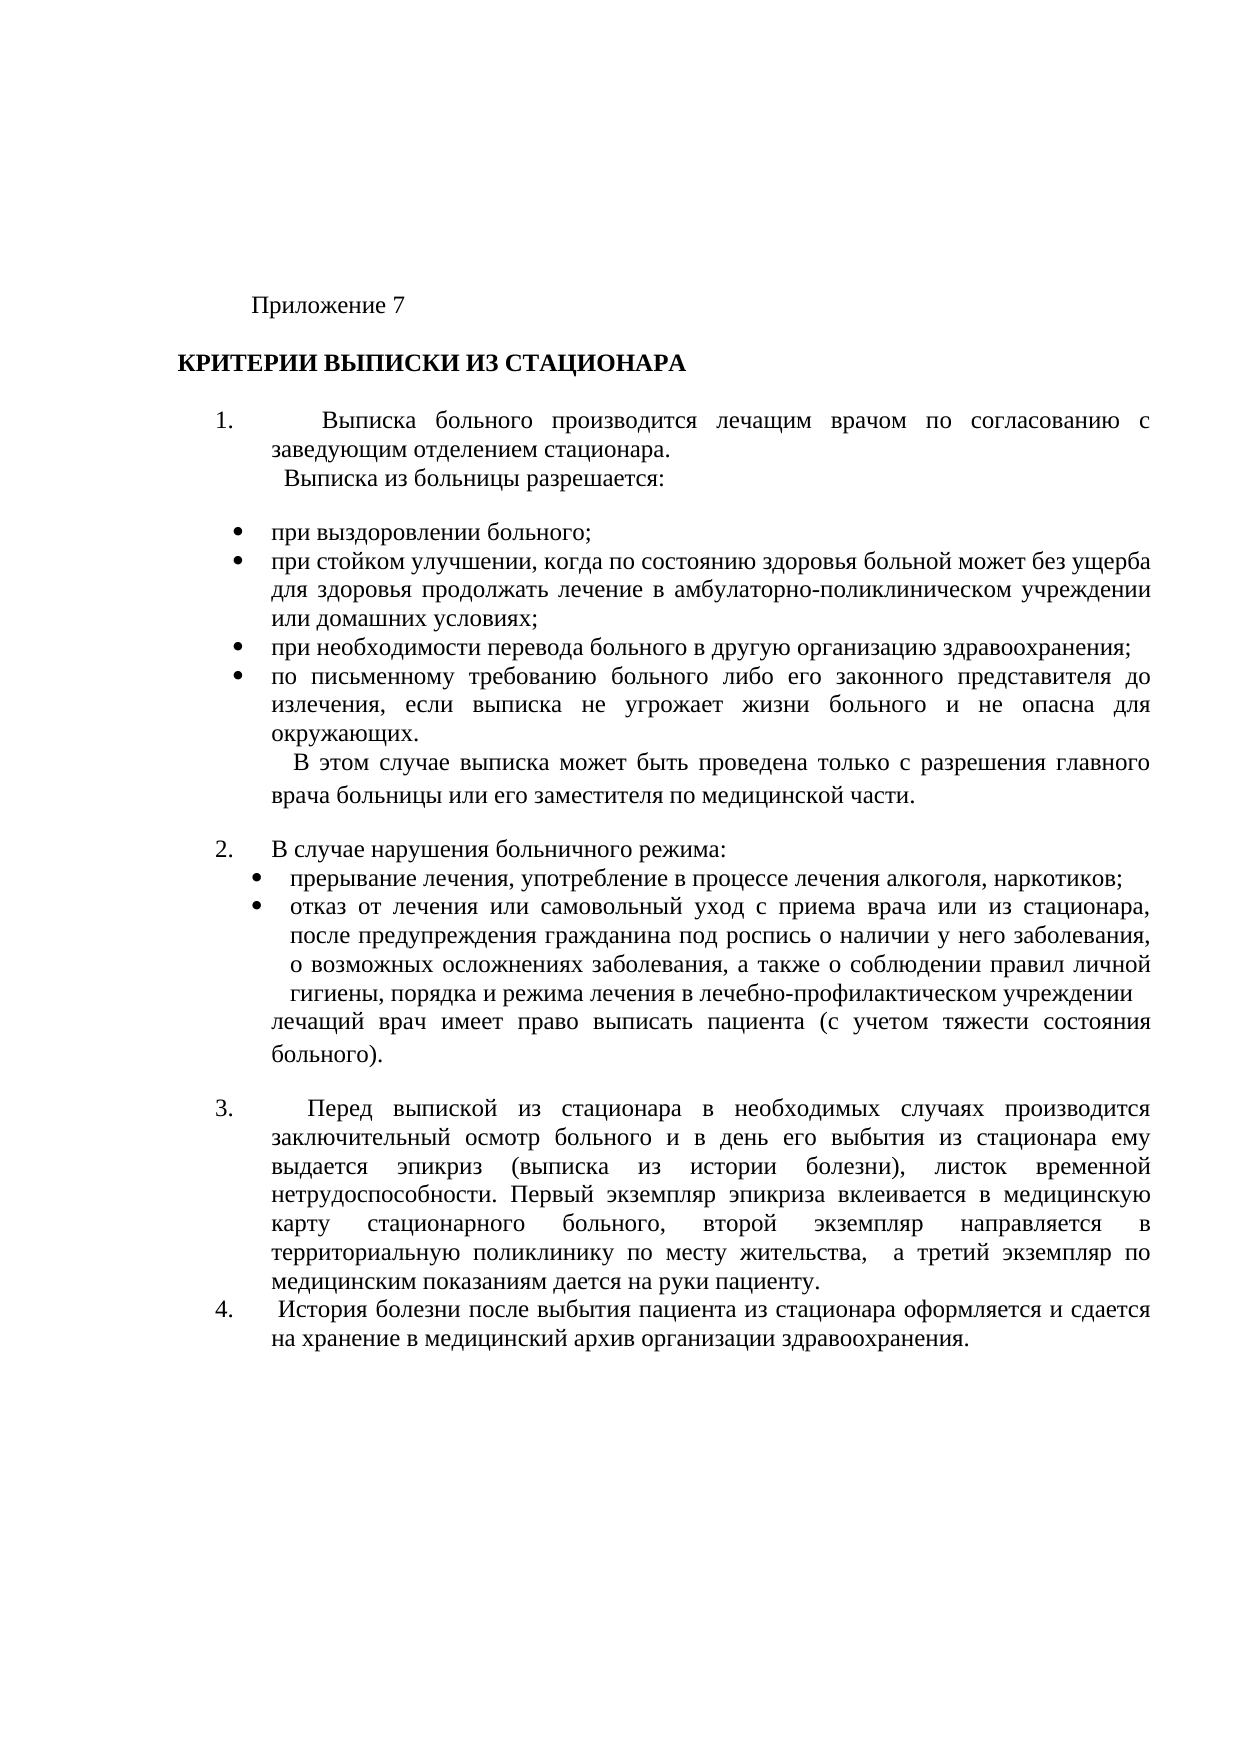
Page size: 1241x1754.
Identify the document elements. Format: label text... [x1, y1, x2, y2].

text Критерии выписки из стационара [177, 348, 1152, 377]
text лечащий врач имеет право выписать пациента (с учетом тяжести состояния больного). [271, 1006, 1152, 1068]
list Выписка больного производится лечащим врачом по согласованию с заведующим отделением стационара. [215, 406, 1152, 463]
list История болезни после выбытия пациента из стационара оформляется и сдается на хранение в медицинский архив организации здравоохранения. [215, 1294, 1152, 1352]
list при стойком улучшении, когда по состоянию здоровья больной может без ущерба для здоровья продолжать лечение в амбулаторно-поликлиническом учреждении или домашних условиях; [233, 546, 1152, 632]
list Перед выпиской из стационара в необходимых случаях производится заключительный осмотр больного и в день его выбытия из стационара ему выдается эпикриз (выписка из истории болезни), листок временной нетрудоспособности. Первый экземпляр эпикриза вклеивается в медицинскую карту стационарного больного, второй экземпляр направляется в территориальную поликлинику по месту жительства, а третий экземпляр по медицинским показаниям дается на руки пациенту. [215, 1093, 1152, 1294]
list при необходимости перевода больного в другую организацию здравоохранения; [233, 632, 1152, 661]
list при выздоровлении больного; [233, 517, 1152, 546]
text Приложение 7 [177, 291, 1152, 319]
text В этом случае выписка может быть проведена только с разрешения главного врача больницы или его заместителя по медицинской части. [233, 747, 1152, 809]
list отказ от лечения или самовольный уход с приема врача или из стационара, после предупреждения гражданина под роспись о наличии у него заболевания, о возможных осложнениях заболевания, а также о соблюдении правил личной гигиены, порядка и режима лечения в лечебно-профилактическом учреждении [252, 891, 1152, 1006]
list В случае нарушения больничного режима: [215, 834, 1152, 863]
list по письменному требованию больного либо его законного представителя до излечения, если выписка не угрожает жизни больного и не опасна для окружающих. [233, 661, 1152, 747]
text Выписка из больницы разрешается: [233, 463, 1152, 492]
list прерывание лечения, употребление в процессе лечения алкоголя, наркотиков; [252, 863, 1152, 891]
